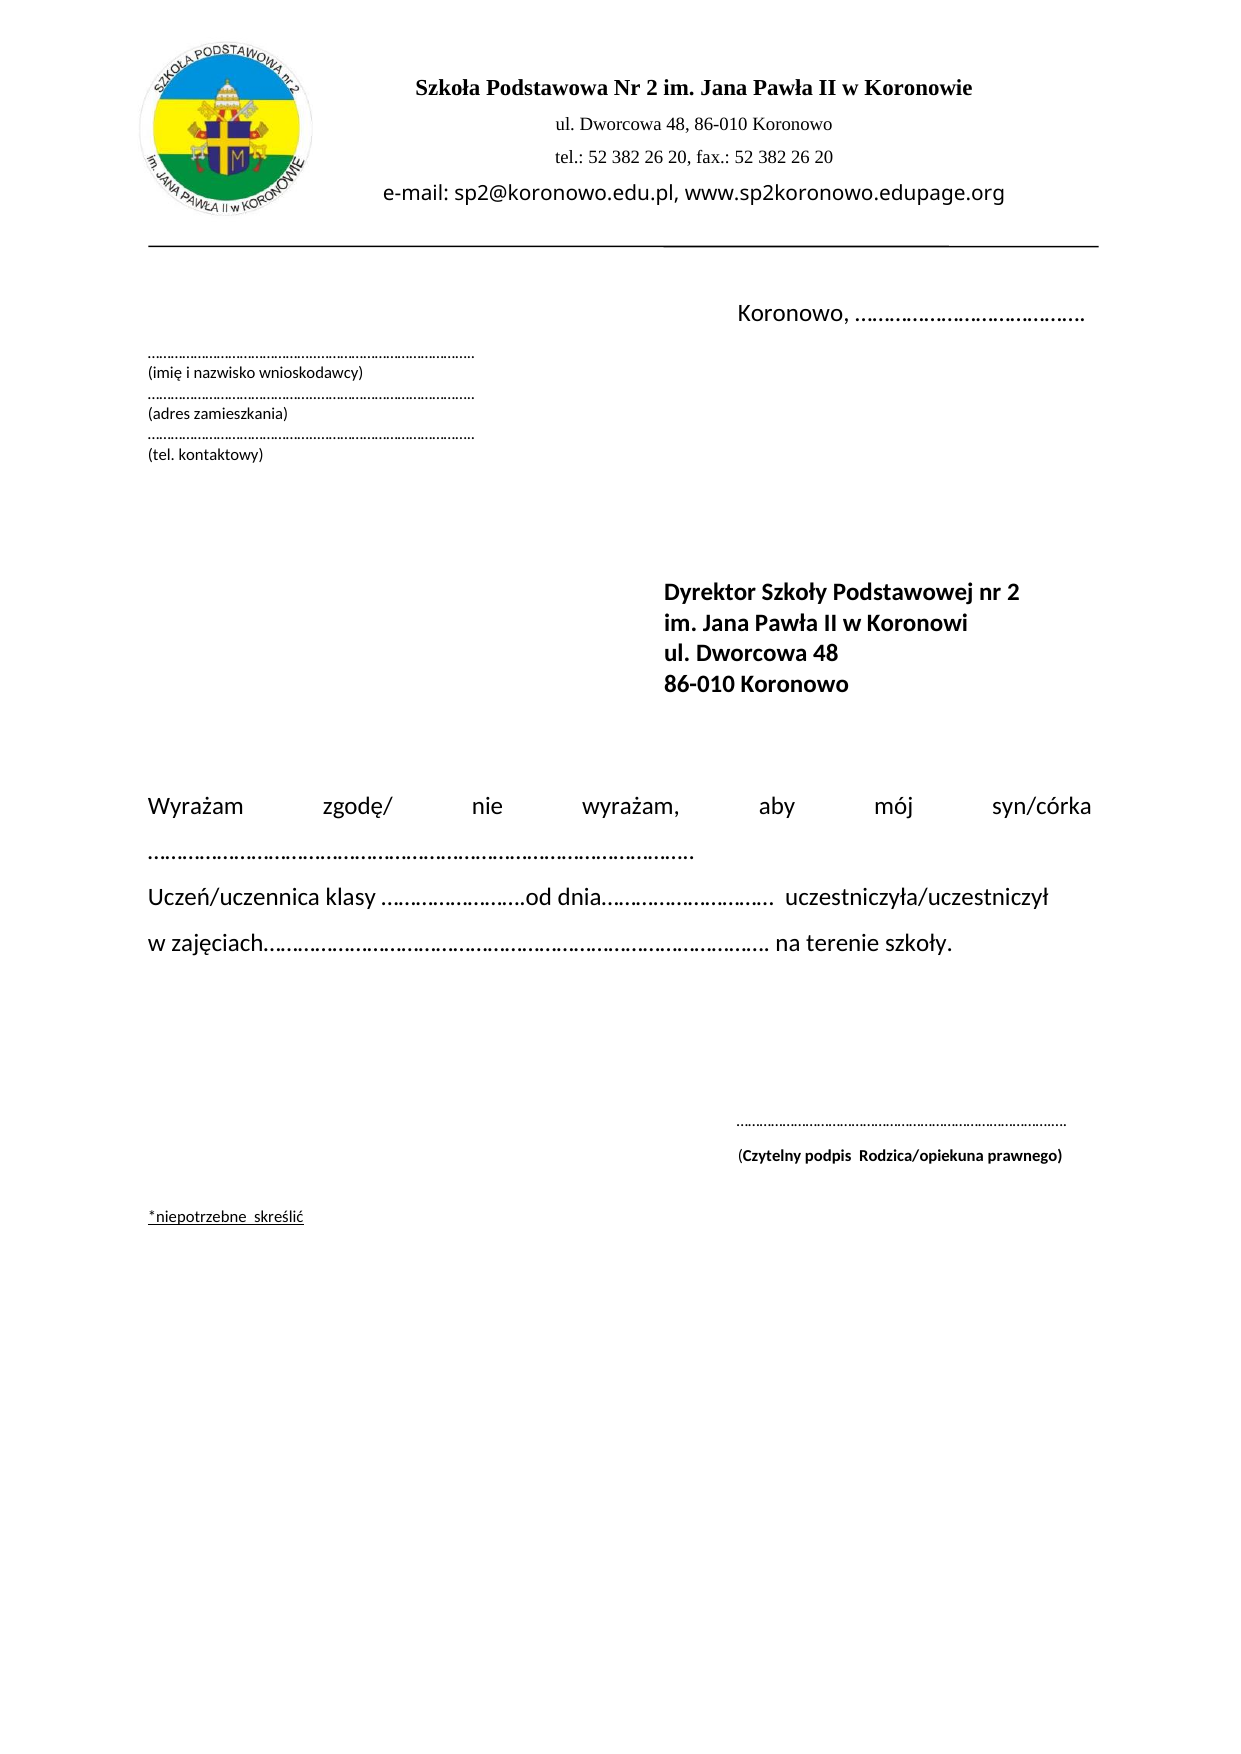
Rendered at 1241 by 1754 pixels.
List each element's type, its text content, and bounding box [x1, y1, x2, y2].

text ……………………………………..………………………………….. (adres zamieszkania) [148, 383, 1093, 424]
text (Czytelny podpis Rodzica/opiekuna prawnego) [148, 1145, 1093, 1166]
text ……………………………………..………………………………….. (imię i nazwisko wnioskodawcy) [148, 342, 1093, 383]
text *niepotrzebne skreślić [148, 1206, 1093, 1227]
text Uczeń/uczennica klasy …………………….od dnia………………………… uczestniczyła/uczestniczył [148, 881, 1093, 912]
text w zajęciach……………………………………………………………………………. na terenie szkoły. [148, 927, 1093, 957]
picture [137, 37, 313, 222]
text Dyrektor Szkoły Podstawowej nr 2 im. Jana Pawła II w Koronowi ul. Dworcowa 48 86-010 Koronowo [664, 576, 1093, 698]
text ……………………………………..………………………………….. [148, 424, 1093, 444]
text ……………………………………………………………………….…. [148, 1110, 1093, 1130]
text Koronowo, …………………………………. [664, 297, 1093, 327]
text (tel. kontaktowy) [148, 444, 1093, 495]
text Wyrażam zgodę/ nie wyrażam, aby mój syn/córka ………………………………………………………………………………….. [148, 790, 1093, 866]
